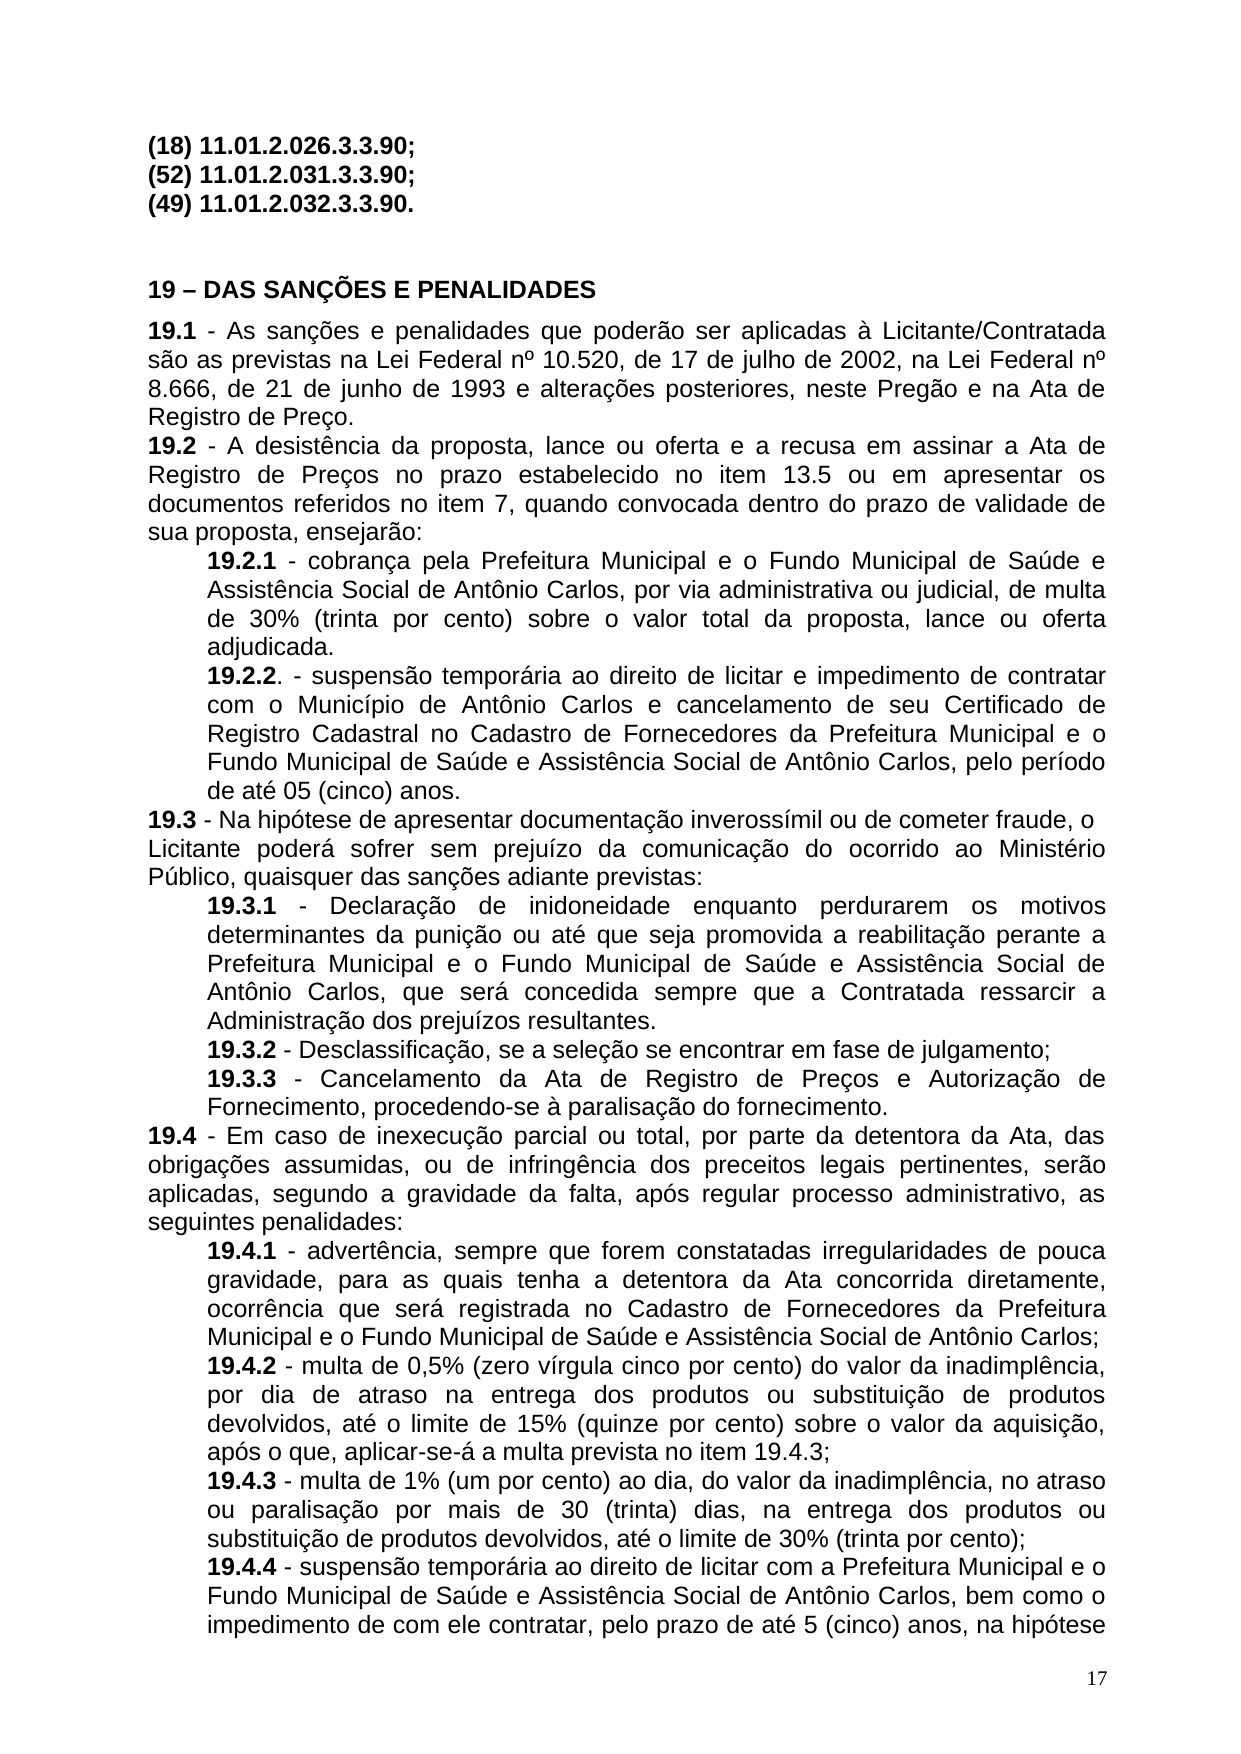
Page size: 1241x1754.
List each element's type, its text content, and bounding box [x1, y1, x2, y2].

text 19.1 - As sanções e penalidades que poderão ser aplicadas à Licitante/Contratada são as previstas na Lei Federal nº 10.520, de 17 de julho de 2002, na Lei Federal nº 8.666, de 21 de junho de 1993 e alterações posteriores, neste Pregão e na Ata de Registro de Preço. [148, 316, 1107, 431]
text 19.2 - A desistência da proposta, lance ou oferta e a recusa em assinar a Ata de Registro de Preços no prazo estabelecido no item 13.5 ou em apresentar os documentos referidos no item 7, quando convocada dentro do prazo de validade de sua proposta, ensejarão: [148, 431, 1107, 546]
text 19.4.1 - advertência, sempre que forem constatadas irregularidades de pouca gravidade, para as quais tenha a detentora da Ata concorrida diretamente, ocorrência que será registrada no Cadastro de Fornecedores da Prefeitura Municipal e o Fundo Municipal de Saúde e Assistência Social de Antônio Carlos; [207, 1236, 1107, 1351]
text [207, 1552, 1107, 1638]
text Licitante poderá sofrer sem prejuízo da comunicação do ocorrido ao Ministério Público, quaisquer das sanções adiante previstas: [148, 833, 1107, 891]
text (18) 11.01.2.026.3.3.90; [148, 131, 1078, 160]
text 19.4 - Em caso de inexecução parcial ou total, por parte da detentora da Ata, das obrigações assumidas, ou de infringência dos preceitos legais pertinentes, serão aplicadas, segundo a gravidade da falta, após regular processo administrativo, as seguintes penalidades: [148, 1121, 1107, 1236]
text 19.4.3 - multa de 1% (um por cento) ao dia, do valor da inadimplência, no atraso ou paralisação por mais de 30 (trinta) dias, na entrega dos produtos ou substituição de produtos devolvidos, até o limite de 30% (trinta por cento); [207, 1466, 1107, 1552]
text 19 – DAS SANÇÕES E PENALIDADES [148, 275, 1107, 303]
text (52) 11.01.2.031.3.3.90; [148, 160, 1078, 188]
text 19.2.2. - suspensão temporária ao direito de licitar e impedimento de contratar com o Município de Antônio Carlos e cancelamento de seu Certificado de Registro Cadastral no Cadastro de Fornecedores da Prefeitura Municipal e o Fundo Municipal de Saúde e Assistência Social de Antônio Carlos, pelo período de até 05 (cinco) anos. [207, 661, 1107, 805]
text 19.3 - Na hipótese de apresentar documentação inverossímil ou de cometer fraude, o [148, 805, 1107, 833]
text (49) 11.01.2.032.3.3.90. [148, 188, 1107, 217]
text 19.4.2 - multa de 0,5% (zero vírgula cinco por cento) do valor da inadimplência, por dia de atraso na entrega dos produtos ou substituição de produtos devolvidos, até o limite de 15% (quinze por cento) sobre o valor da aquisição, após o que, aplicar-se-á a multa prevista no item 19.4.3; [207, 1351, 1107, 1466]
text 19.3.1 - Declaração de inidoneidade enquanto perdurarem os motivos determinantes da punição ou até que seja promovida a reabilitação perante a Prefeitura Municipal e o Fundo Municipal de Saúde e Assistência Social de Antônio Carlos, que será concedida sempre que a Contratada ressarcir a Administração dos prejuízos resultantes. [207, 891, 1107, 1035]
text 19.3.2 - Desclassificação, se a seleção se encontrar em fase de julgamento; [207, 1035, 1107, 1063]
text 19.2.1 - cobrança pela Prefeitura Municipal e o Fundo Municipal de Saúde e Assistência Social de Antônio Carlos, por via administrativa ou judicial, de multa de 30% (trinta por cento) sobre o valor total da proposta, lance ou oferta adjudicada. [207, 546, 1107, 661]
text 19.3.3 - Cancelamento da Ata de Registro de Preços e Autorização de Fornecimento, procedendo-se à paralisação do fornecimento. [207, 1063, 1107, 1121]
